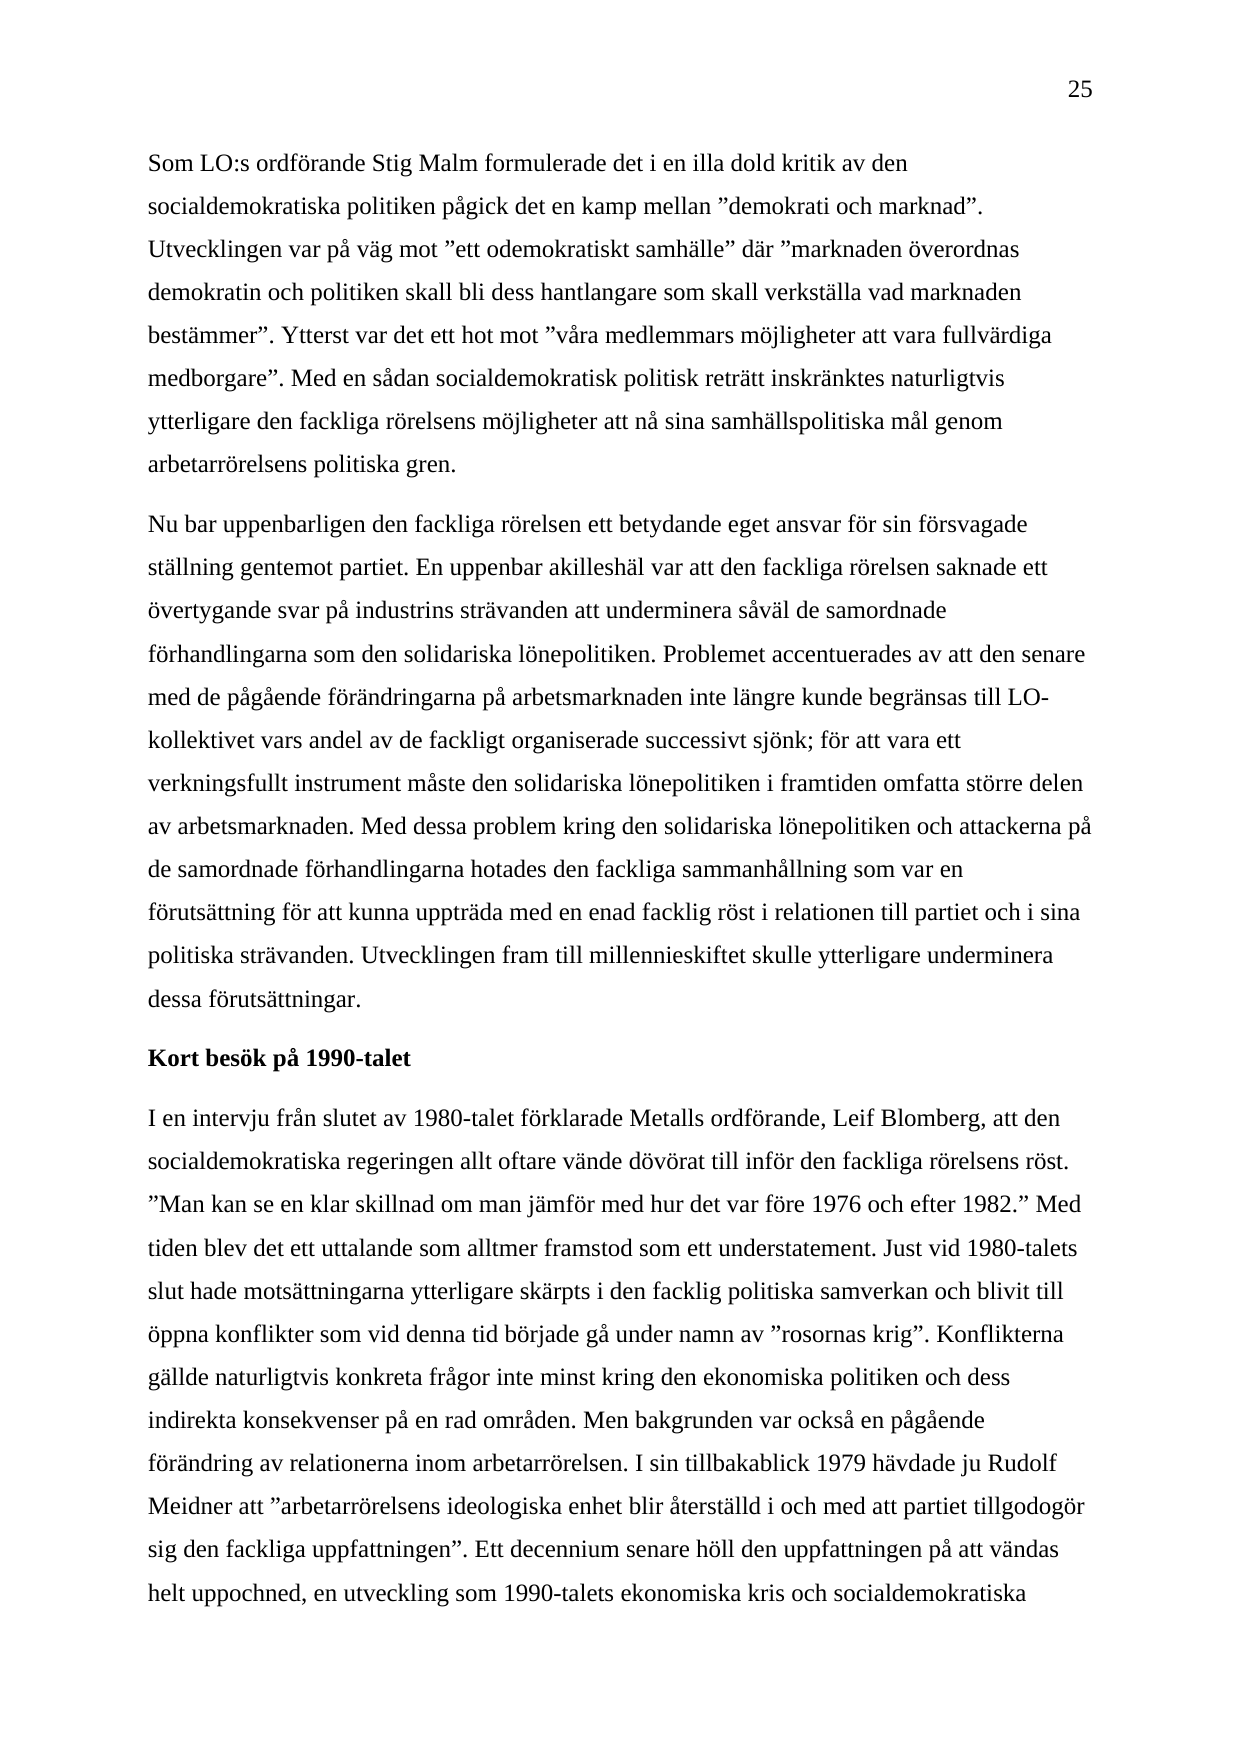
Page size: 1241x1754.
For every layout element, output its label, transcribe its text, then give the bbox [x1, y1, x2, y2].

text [148, 1103, 1093, 1606]
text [148, 148, 1093, 478]
text Nu bar uppenbarligen den fackliga rörelsen ett betydande eget ansvar för sin försvagade ställning gentemot partiet. En uppenbar akilleshäl var att den fackliga rörelsen saknade ett övertygande svar på industrins strävanden att underminera såväl de samordnade förhandlingarna som den solidariska lönepolitiken. Problemet accentuerades av att den senare med de pågående förändringarna på arbetsmarknaden inte längre kunde begränsas till LO-kollektivet vars andel av de fackligt organiserade successivt sjönk; för att vara ett verkningsfullt instrument måste den solidariska lönepolitiken i framtiden omfatta större delen av arbetsmarknaden. Med dessa problem kring den solidariska lönepolitiken och attackerna på de samordnade förhandlingarna hotades den fackliga sammanhållning som var en förutsättning för att kunna uppträda med en enad facklig röst i relationen till partiet och i sina politiska strävanden. Utvecklingen fram till millennieskiftet skulle ytterligare underminera dessa förutsättningar. [148, 509, 1093, 1012]
text Kort besök på 1990-talet [148, 1043, 1093, 1072]
